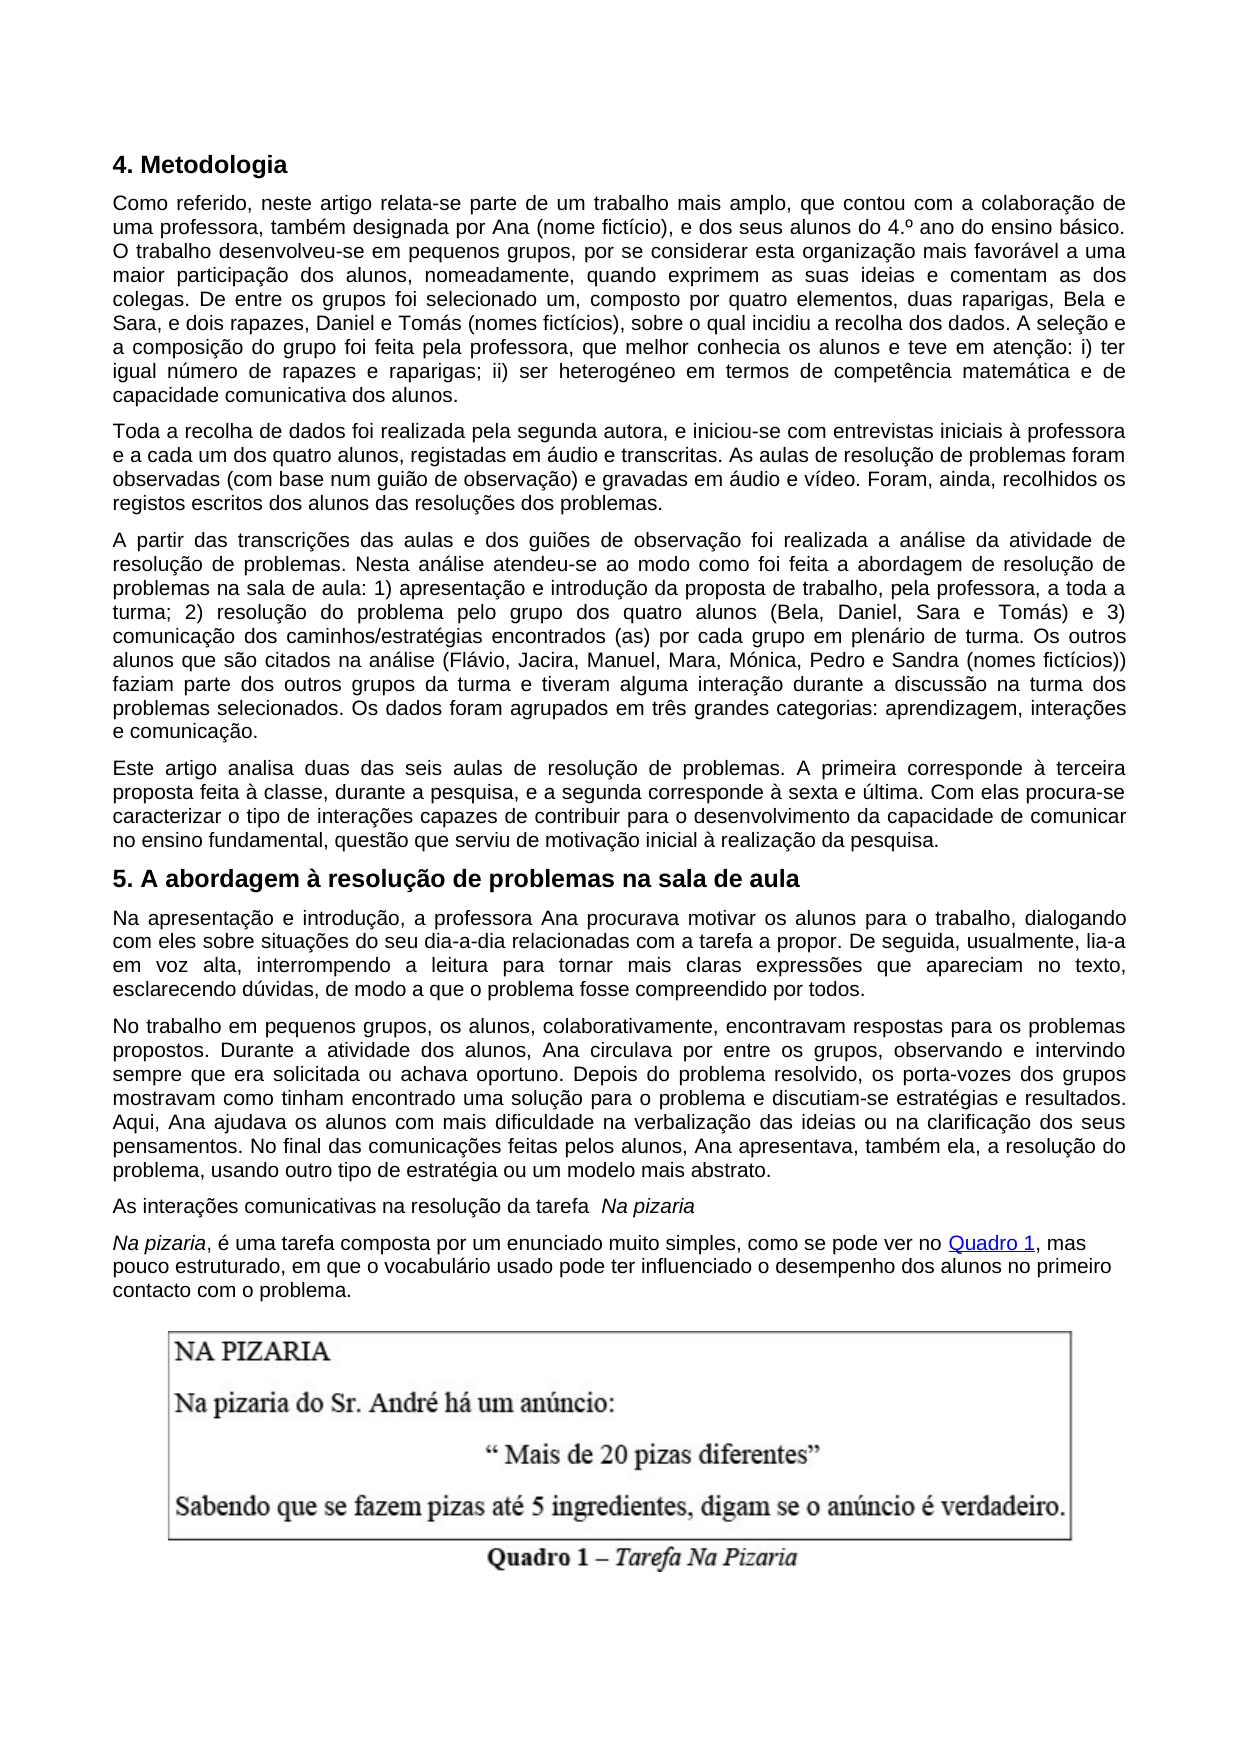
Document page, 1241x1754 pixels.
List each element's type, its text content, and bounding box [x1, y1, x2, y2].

text Este artigo analisa duas das seis aulas de resolução de problemas. A primeira corresponde à terceira proposta feita à classe, durante a pesquisa, e a segunda corresponde à sexta e última. Com elas procura-se caracterizar o tipo de interações capazes de contribuir para o desenvolvimento da capacidade de comunicar no ensino fundamental, questão que serviu de motivação inicial à realização da pesquisa. [112, 756, 1128, 852]
text Na apresentação e introdução, a professora Ana procurava motivar os alunos para o trabalho, dialogando com eles sobre situações do seu dia-a-dia relacionadas com a tarefa a propor. De seguida, usualmente, lia-a em voz alta, interrompendo a leitura para tornar mais claras expressões que apareciam no texto, esclarecendo dúvidas, de modo a que o problema fosse compreendido por todos. [112, 905, 1128, 1001]
text 5. A abordagem à resolução de problemas na sala de aula [112, 864, 1128, 893]
text Na pizaria, é uma tarefa composta por um enunciado muito simples, como se pode ver no Quadro 1, mas pouco estruturado, em que o vocabulário usado pode ter influenciado o desempenho dos alunos no primeiro contacto com o problema. [112, 1230, 1128, 1302]
text Como referido, neste artigo relata-se parte de um trabalho mais amplo, que contou com a colaboração de uma professora, também designada por Ana (nome fictício), e dos seus alunos do 4.º ano do ensino básico. O trabalho desenvolveu-se em pequenos grupos, por se considerar esta organização mais favorável a uma maior participação dos alunos, nomeadamente, quando exprimem as suas ideias e comentam as dos colegas. De entre os grupos foi selecionado um, composto por quatro elementos, duas raparigas, Bela e Sara, e dois rapazes, Daniel e Tomás (nomes fictícios), sobre o qual incidiu a recolha dos dados. A seleção e a composição do grupo foi feita pela professora, que melhor conhecia os alunos e teve em atenção: i) ter igual número de rapazes e raparigas; ii) ser heterogéneo em termos de competência matemática e de capacidade comunicativa dos alunos. [112, 191, 1128, 407]
text Toda a recolha de dados foi realizada pela segunda autora, e iniciou-se com entrevistas iniciais à professora e a cada um dos quatro alunos, registadas em áudio e transcritas. As aulas de resolução de problemas foram observadas (com base num guião de observação) e gravadas em áudio e vídeo. Foram, ainda, recolhidos os registos escritos dos alunos das resoluções dos problemas. [112, 419, 1128, 515]
picture [167, 1331, 1073, 1572]
text 4. Metodologia [112, 150, 1128, 179]
text No trabalho em pequenos grupos, os alunos, colaborativamente, encontravam respostas para os problemas propostos. Durante a atividade dos alunos, Ana circulava por entre os grupos, observando e intervindo sempre que era solicitada ou achava oportuno. Depois do problema resolvido, os porta-vozes dos grupos mostravam como tinham encontrado uma solução para o problema e discutiam-se estratégias e resultados. Aqui, Ana ajudava os alunos com mais dificuldade na verbalização das ideias ou na clarificação dos seus pensamentos. No final das comunicações feitas pelos alunos, Ana apresentava, também ela, a resolução do problema, usando outro tipo de estratégia ou um modelo mais abstrato. [112, 1014, 1128, 1181]
text A partir das transcrições das aulas e dos guiões de observação foi realizada a análise da atividade de resolução de problemas. Nesta análise atendeu-se ao modo como foi feita a abordagem de resolução de problemas na sala de aula: 1) apresentação e introdução da proposta de trabalho, pela professora, a toda a turma; 2) resolução do problema pelo grupo dos quatro alunos (Bela, Daniel, Sara e Tomás) e 3) comunicação dos caminhos/estratégias encontrados (as) por cada grupo em plenário de turma. Os outros alunos que são citados na análise (Flávio, Jacira, Manuel, Mara, Mónica, Pedro e Sandra (nomes fictícios)) faziam parte dos outros grupos da turma e tiveram alguma interação durante a discussão na turma dos problemas selecionados. Os dados foram agrupados em três grandes categorias: aprendizagem, interações e comunicação. [112, 528, 1128, 743]
text As interações comunicativas na resolução da tarefa Na pizaria [112, 1194, 1128, 1218]
